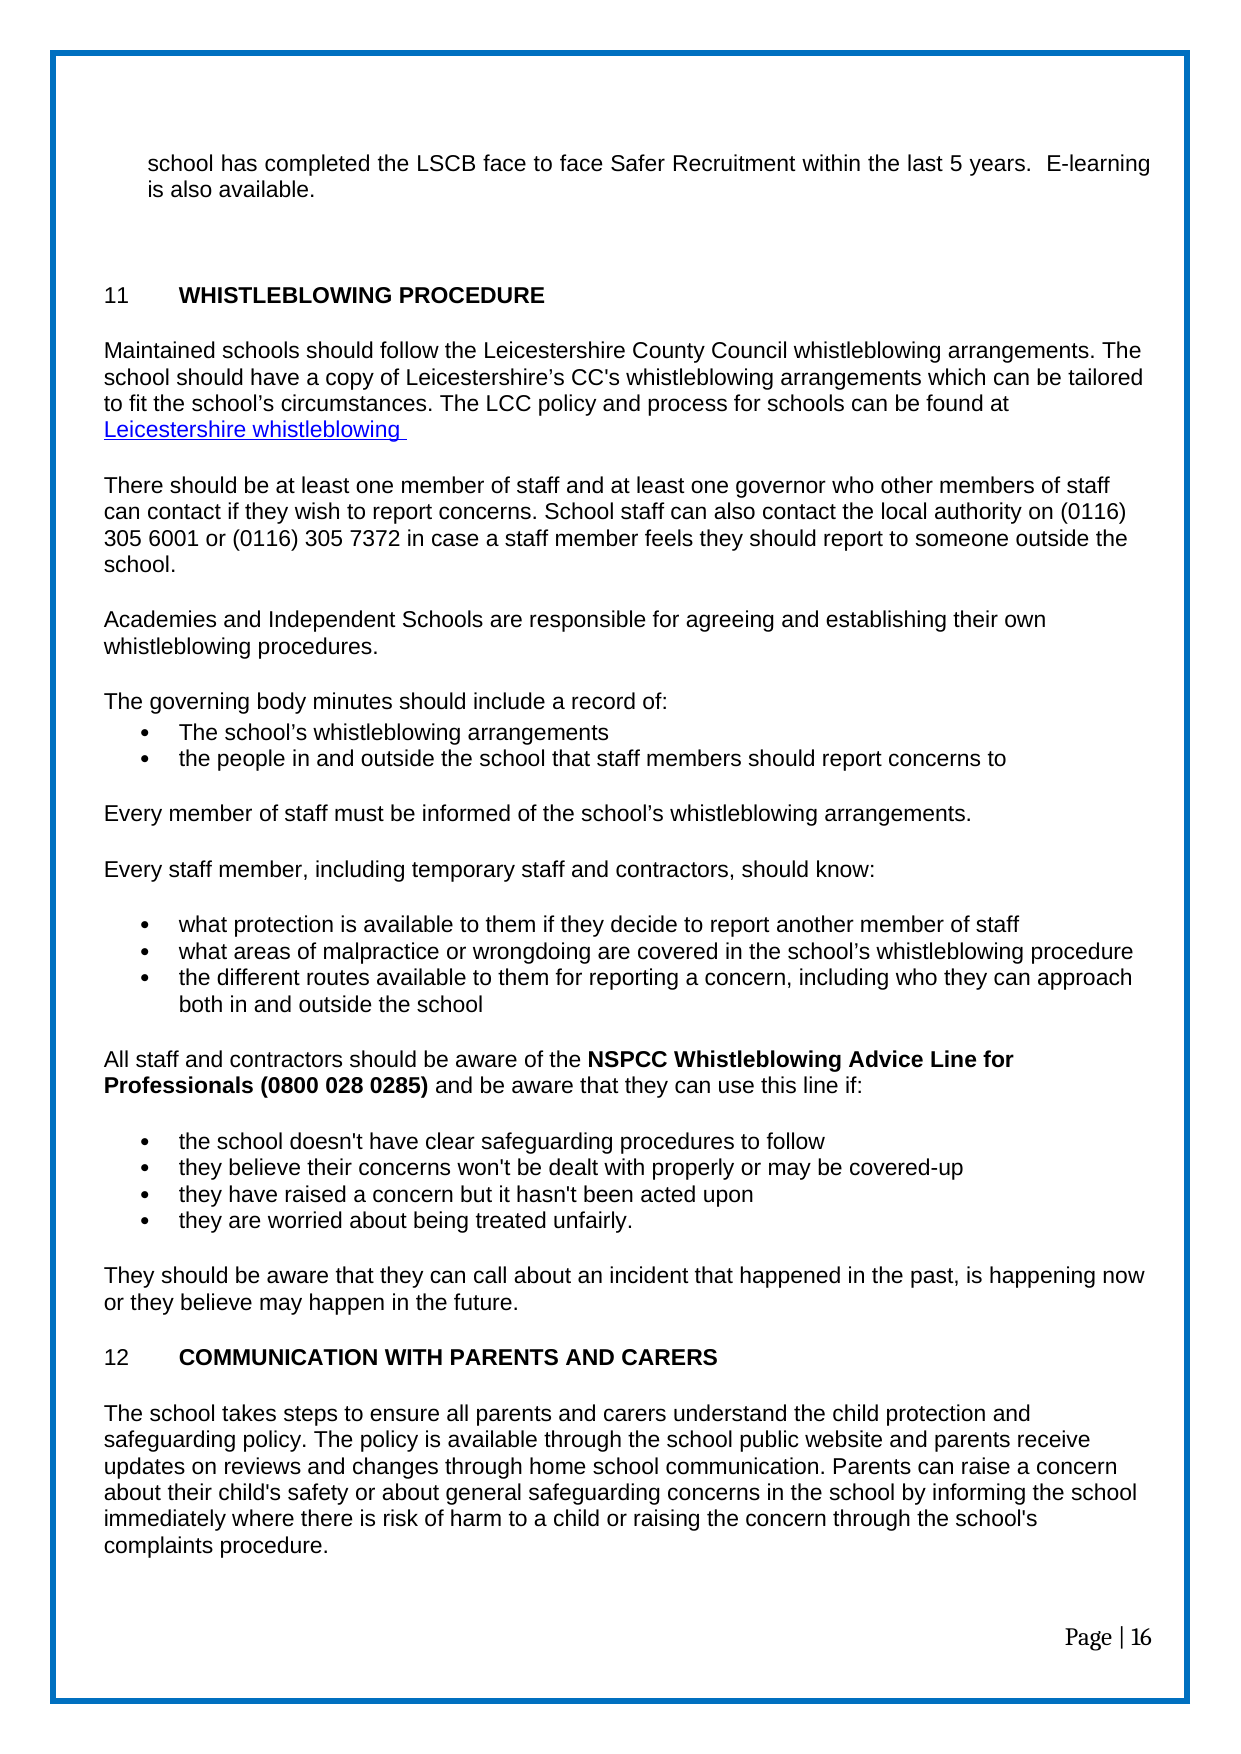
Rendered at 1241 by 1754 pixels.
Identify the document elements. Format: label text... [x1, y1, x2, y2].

list what protection is available to them if they decide to report another member of staff [141, 911, 1152, 938]
text Every staff member, including temporary staff and contractors, should know: [103, 856, 1152, 882]
list they believe their concerns won't be dealt with properly or may be covered-up [141, 1154, 1152, 1181]
list what areas of malpractice or wrongdoing are covered in the school’s whistleblowing procedure [141, 938, 1152, 964]
text They should be aware that they can call about an incident that happened in the past, is happening now or they believe may happen in the future. [103, 1262, 1152, 1315]
text Every member of staff must be informed of the school’s whistleblowing arrangements. [103, 800, 1152, 827]
list they are worried about being treated unfairly. [141, 1207, 1152, 1233]
text There should be at least one member of staff and at least one governor who other members of staff can contact if they wish to report concerns. School staff can also contact the local authority on (0116) 305 6001 or (0116) 305 7372 in case a staff member feels they should report to someone outside the school. [103, 472, 1152, 577]
list they have raised a concern but it hasn't been acted upon [141, 1181, 1152, 1207]
text 11 WHISTLEBLOWING PROCEDURE [103, 282, 1152, 308]
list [103, 150, 1152, 203]
text Maintained schools should follow the Leicestershire County Council whistleblowing arrangements. The school should have a copy of Leicestershire’s CC's whistleblowing arrangements which can be tailored to fit the school’s circumstances. The LCC policy and process for schools can be found at Leicestershire whistleblowing [103, 337, 1152, 443]
list The school’s whistleblowing arrangements [141, 718, 1152, 745]
text The school takes steps to ensure all parents and carers understand the child protection and safeguarding policy. The policy is available through the school public website and parents receive updates on reviews and changes through home school communication. Parents can raise a concern about their child's safety or about general safeguarding concerns in the school by informing the school immediately where there is risk of harm to a child or raising the concern through the school's complaints procedure. [103, 1400, 1152, 1558]
text The governing body minutes should include a record of: [103, 688, 1152, 715]
text Academies and Independent Schools are responsible for agreeing and establishing their own whistleblowing procedures. [103, 606, 1152, 659]
text All staff and contractors should be aware of the NSPCC Whistleblowing Advice Line for Professionals (0800 028 0285) and be aware that they can use this line if: [103, 1046, 1152, 1099]
text 12 COMMUNICATION WITH PARENTS AND CARERS [103, 1344, 1152, 1371]
list the people in and outside the school that staff members should report concerns to [141, 745, 1152, 771]
list the school doesn't have clear safeguarding procedures to follow [141, 1128, 1152, 1154]
list the different routes available to them for reporting a concern, including who they can approach both in and outside the school [141, 964, 1152, 1017]
